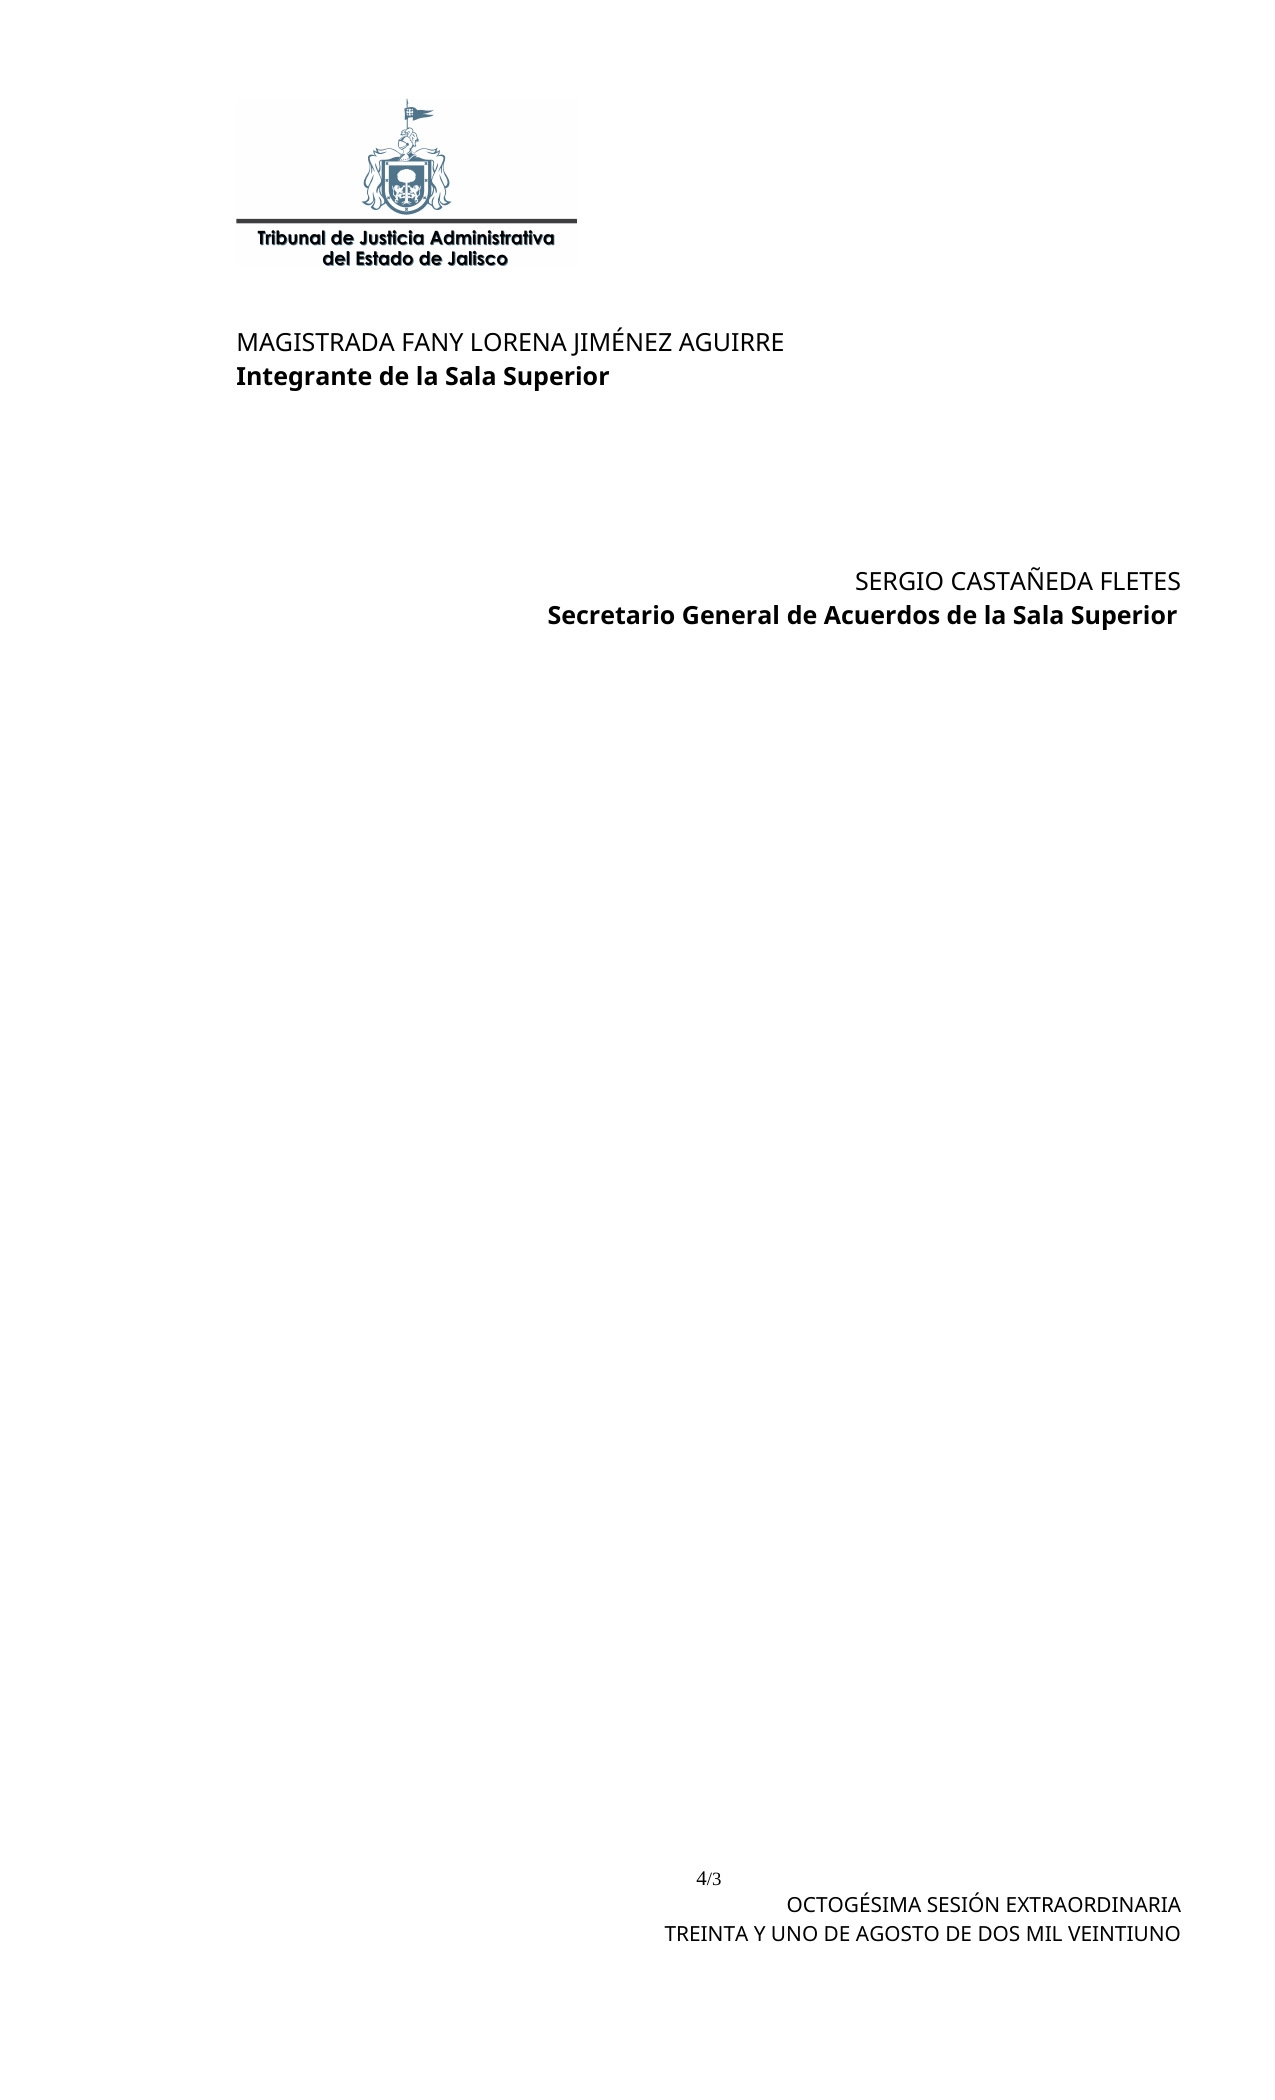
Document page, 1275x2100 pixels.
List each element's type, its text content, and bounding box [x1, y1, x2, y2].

text MAGISTRADA FANY LORENA JIMÉNEZ AGUIRRE [236, 325, 1181, 359]
text Integrante de la Sala Superior [236, 359, 1181, 393]
picture [236, 98, 577, 266]
text SERGIO CASTAÑEDA FLETES [236, 563, 1181, 597]
text Secretario General de Acuerdos de la Sala Superior [236, 597, 1181, 631]
